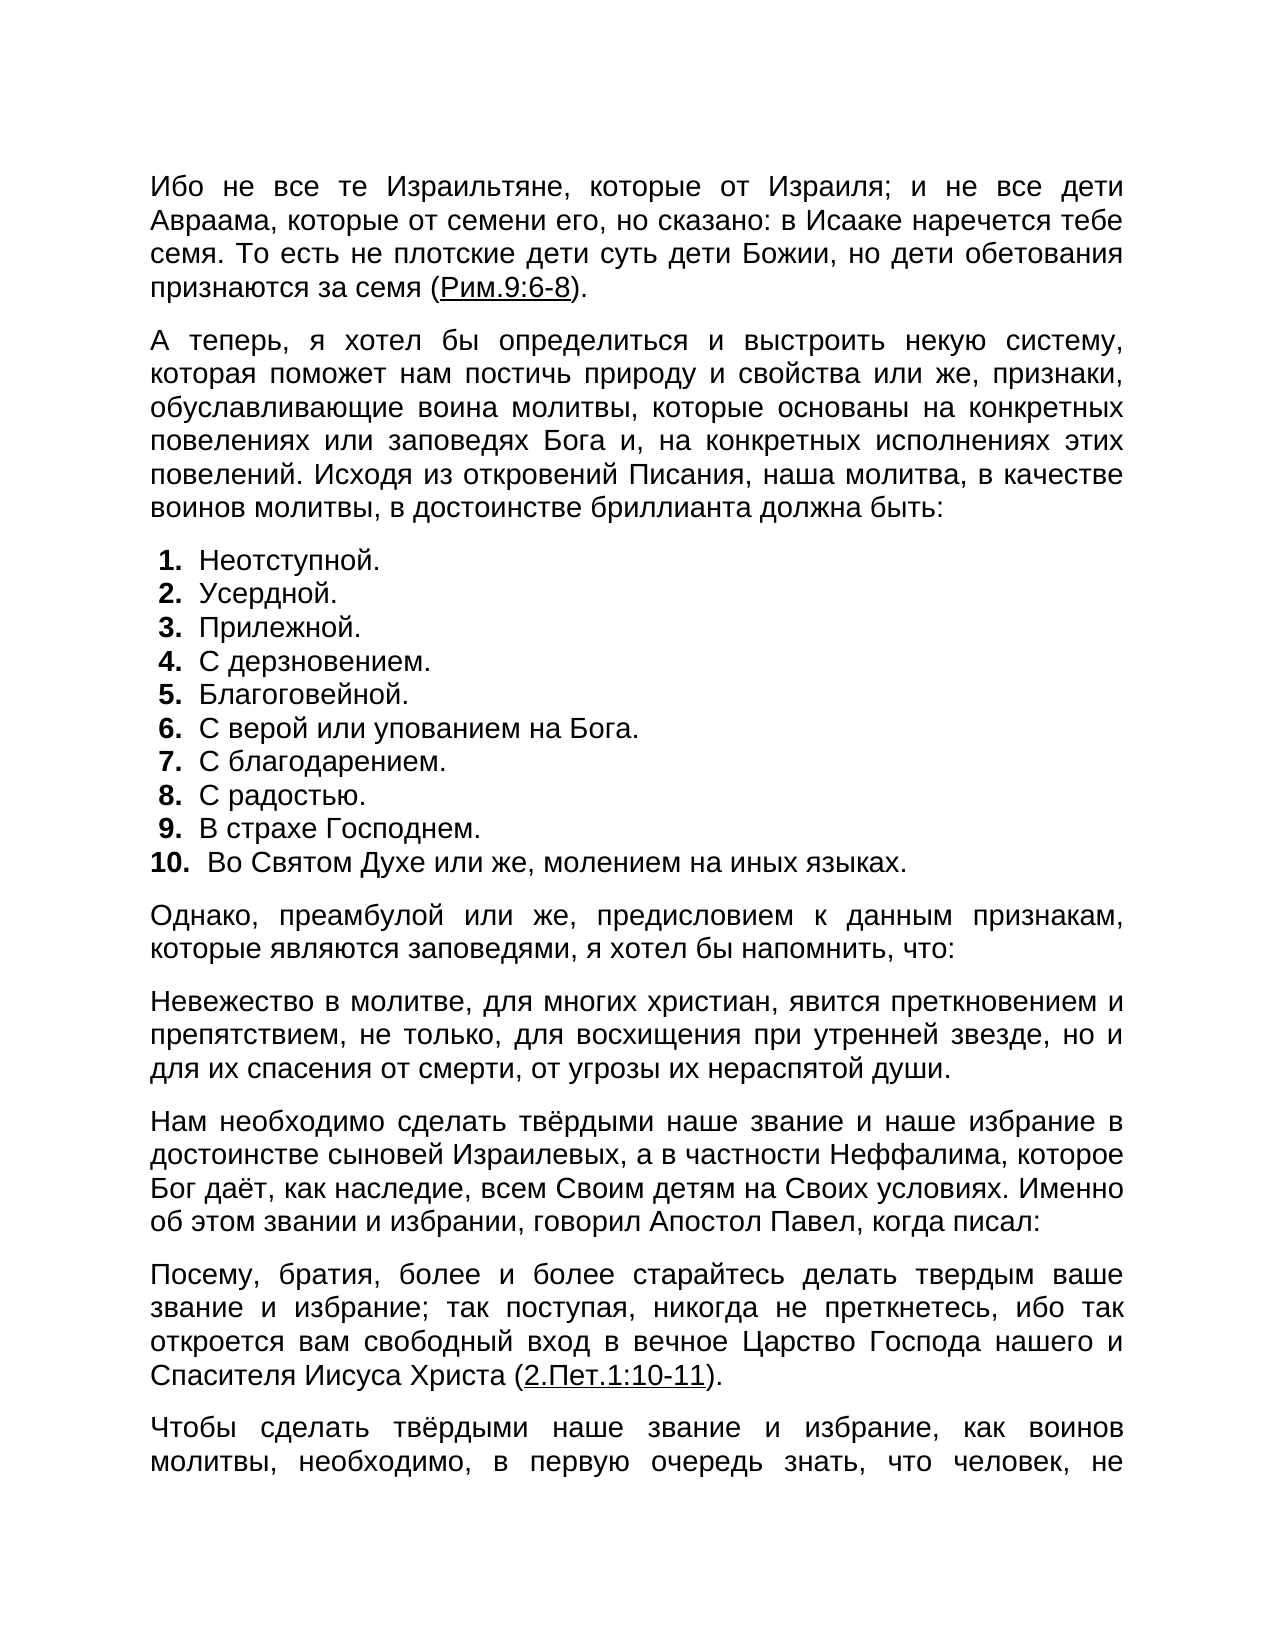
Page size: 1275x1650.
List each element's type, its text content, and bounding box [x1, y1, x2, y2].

text Ибо не все те Израильтяне, которые от Израиля; и не все дети Авраама, которые от семени его, но сказано: в Исааке наречется тебе семя. То есть не плотские дети суть дети Божии, но дети обетования признаются за семя (Рим.9:6-8). [150, 169, 1125, 303]
text 7. С благодарением. [150, 744, 1125, 778]
text Невежество в молитве, для многих христиан, явится преткновением и препятствием, не только, для восхищения при утренней звезде, но и для их спасения от смерти, от угрозы их нераспятой души. [150, 984, 1125, 1084]
text 8. С радостью. [150, 778, 1125, 811]
text 2. Усердной. [150, 576, 1125, 610]
text Посему, братия, более и более старайтесь делать твердым ваше звание и избрание; так поступая, никогда не преткнетесь, ибо так откроется вам свободный вход в вечное Царство Господа нашего и Спасителя Иисуса Христа (2.Пет.1:10-11). [150, 1257, 1125, 1391]
text Нам необходимо сделать твёрдыми наше звание и наше избрание в достоинстве сыновей Израилевых, а в частности Неффалима, которое Бог даёт, как наследие, всем Своим детям на Своих условиях. Именно об этом звании и избрании, говорил Апостол Павел, когда писал: [150, 1103, 1125, 1238]
text Однако, преамбулой или же, предисловием к данным признакам, которые являются заповедями, я хотел бы напомнить, что: [150, 897, 1125, 964]
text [150, 1410, 1125, 1477]
text 4. С дерзновением. [150, 643, 1125, 677]
text 3. Прилежной. [150, 610, 1125, 643]
text 9. В страхе Господнем. [150, 811, 1125, 845]
text 6. С верой или упованием на Бога. [150, 711, 1125, 744]
text 5. Благоговейной. [150, 677, 1125, 711]
text А теперь, я хотел бы определиться и выстроить некую систему, которая поможет нам постичь природу и свойства или же, признаки, обуславливающие воина молитвы, которые основаны на конкретных повелениях или заповедях Бога и, на конкретных исполнениях этих повелений. Исходя из откровений Писания, наша молитва, в качестве воинов молитвы, в достоинстве бриллианта должна быть: [150, 322, 1125, 524]
text 10. Во Святом Духе или же, молением на иных языках. [150, 845, 1125, 878]
text 1. Неотступной. [150, 543, 1125, 576]
